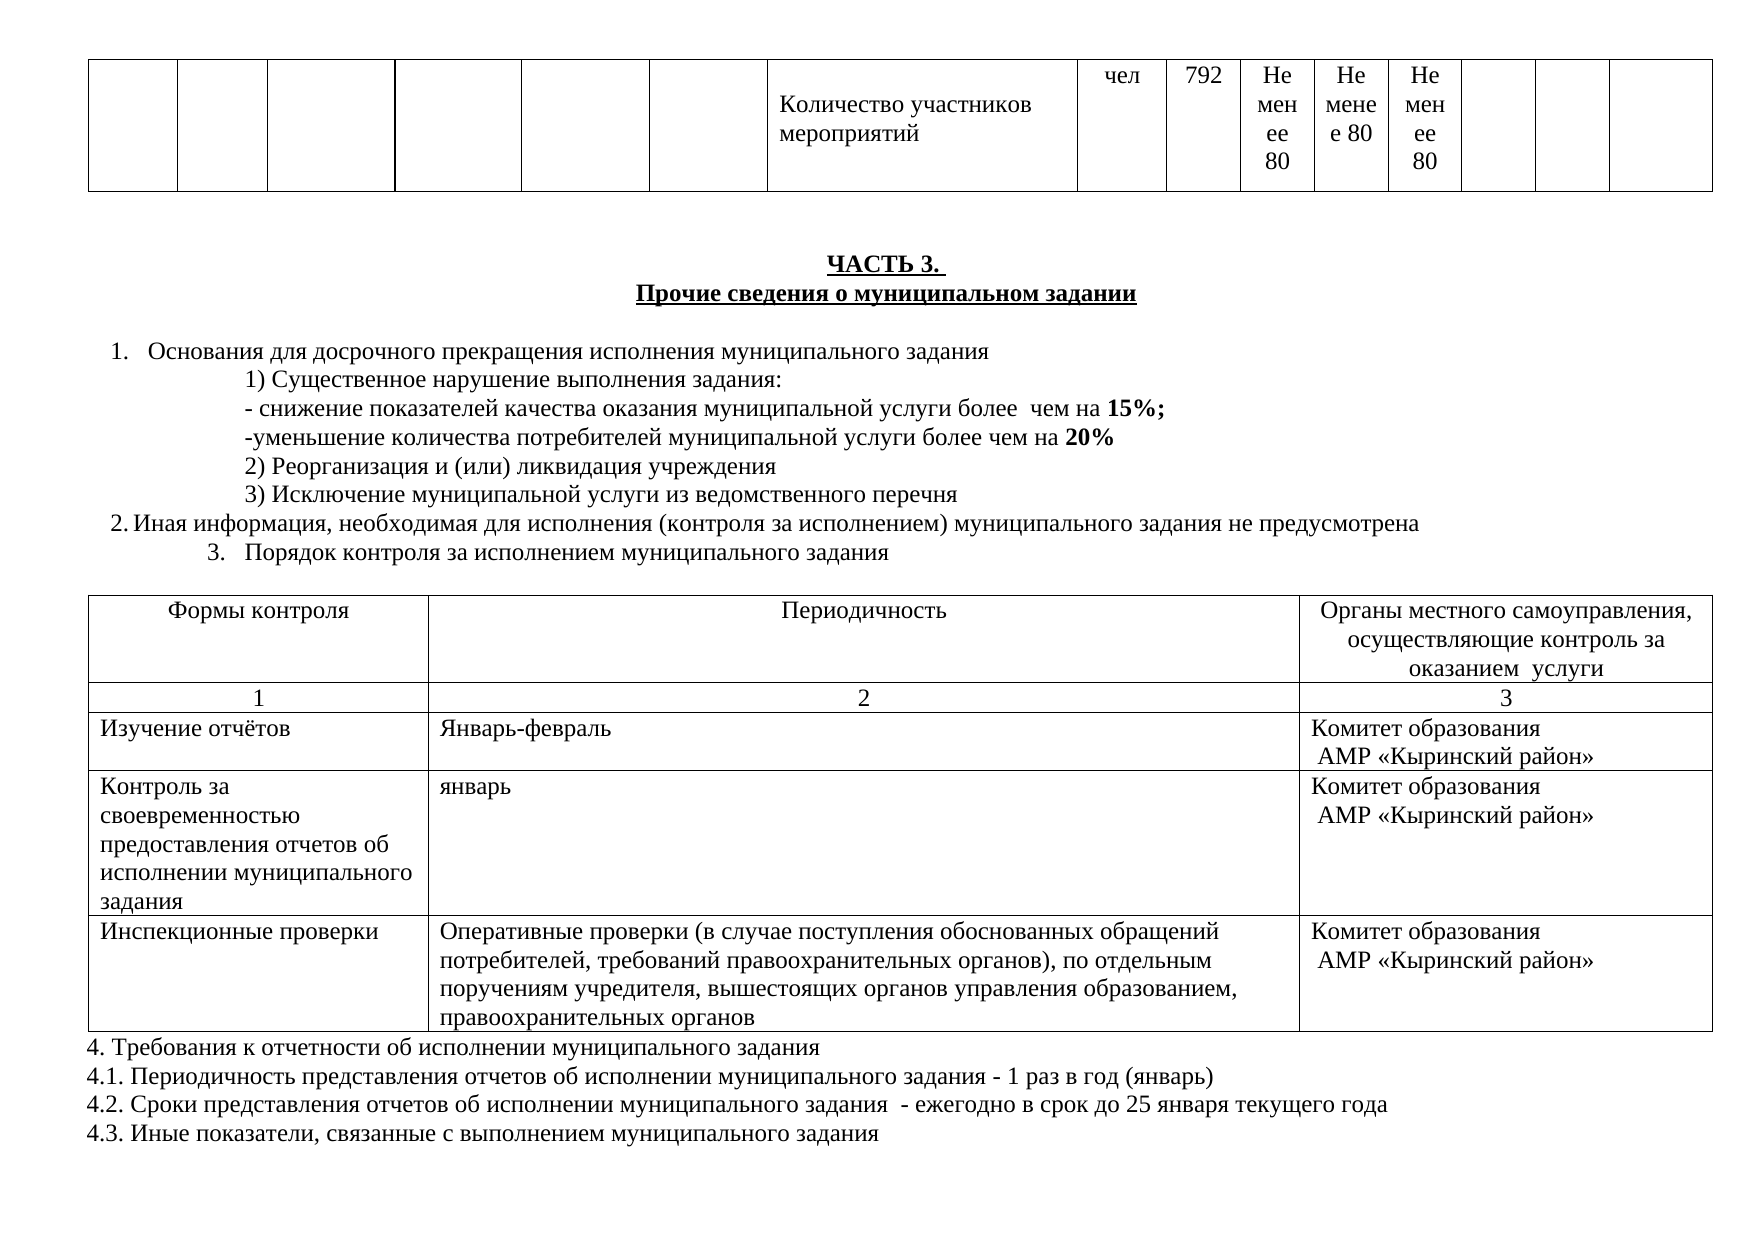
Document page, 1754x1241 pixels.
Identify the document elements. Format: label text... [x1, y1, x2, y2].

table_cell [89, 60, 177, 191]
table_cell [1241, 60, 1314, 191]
list 3) Исключение муниципальной услуги из ведомственного перечня [244, 479, 1698, 508]
text ЧАСТЬ 3. Прочие сведения о муниципальном задании [74, 249, 1698, 307]
list 2) Реорганизация и (или) ликвидация учреждения [244, 451, 1698, 479]
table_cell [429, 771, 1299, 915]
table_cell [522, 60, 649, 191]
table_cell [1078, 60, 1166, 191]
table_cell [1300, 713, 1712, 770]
list Основания для досрочного прекращения исполнения муниципального задания [110, 336, 1698, 364]
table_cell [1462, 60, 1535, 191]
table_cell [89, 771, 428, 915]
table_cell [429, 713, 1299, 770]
text 4.2. Сроки представления отчетов об исполнении муниципального задания - ежегодно в срок до 25 января текущего года [74, 1089, 1698, 1118]
text 4.1. Периодичность представления отчетов об исполнении муниципального задания - 1 раз в год (январь) [74, 1061, 1698, 1089]
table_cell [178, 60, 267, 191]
text 4.3. Иные показатели, связанные с выполнением муниципального задания [74, 1118, 1698, 1147]
list Порядок контроля за исполнением муниципального задания [207, 537, 1698, 566]
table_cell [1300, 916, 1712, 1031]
text 4. Требования к отчетности об исполнении муниципального задания [74, 1032, 1698, 1061]
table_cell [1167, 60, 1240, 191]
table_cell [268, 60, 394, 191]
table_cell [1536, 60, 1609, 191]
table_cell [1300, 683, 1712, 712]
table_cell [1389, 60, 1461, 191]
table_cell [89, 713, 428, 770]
list 1) Существенное нарушение выполнения задания: [244, 364, 1698, 393]
list -уменьшение количества потребителей муниципальной услуги более чем на 20% [244, 422, 1698, 451]
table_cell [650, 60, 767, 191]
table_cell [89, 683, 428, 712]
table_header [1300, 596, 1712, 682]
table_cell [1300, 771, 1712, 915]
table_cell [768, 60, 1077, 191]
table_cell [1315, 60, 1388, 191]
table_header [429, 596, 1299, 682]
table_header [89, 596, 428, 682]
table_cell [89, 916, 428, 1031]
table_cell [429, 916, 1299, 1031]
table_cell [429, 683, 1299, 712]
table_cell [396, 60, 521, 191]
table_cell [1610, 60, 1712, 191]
list Иная информация, необходимая для исполнения (контроля за исполнением) муниципального задания не предусмотрена [110, 508, 1698, 537]
list - снижение показателей качества оказания муниципальной услуги более чем на 15%; [244, 393, 1698, 422]
